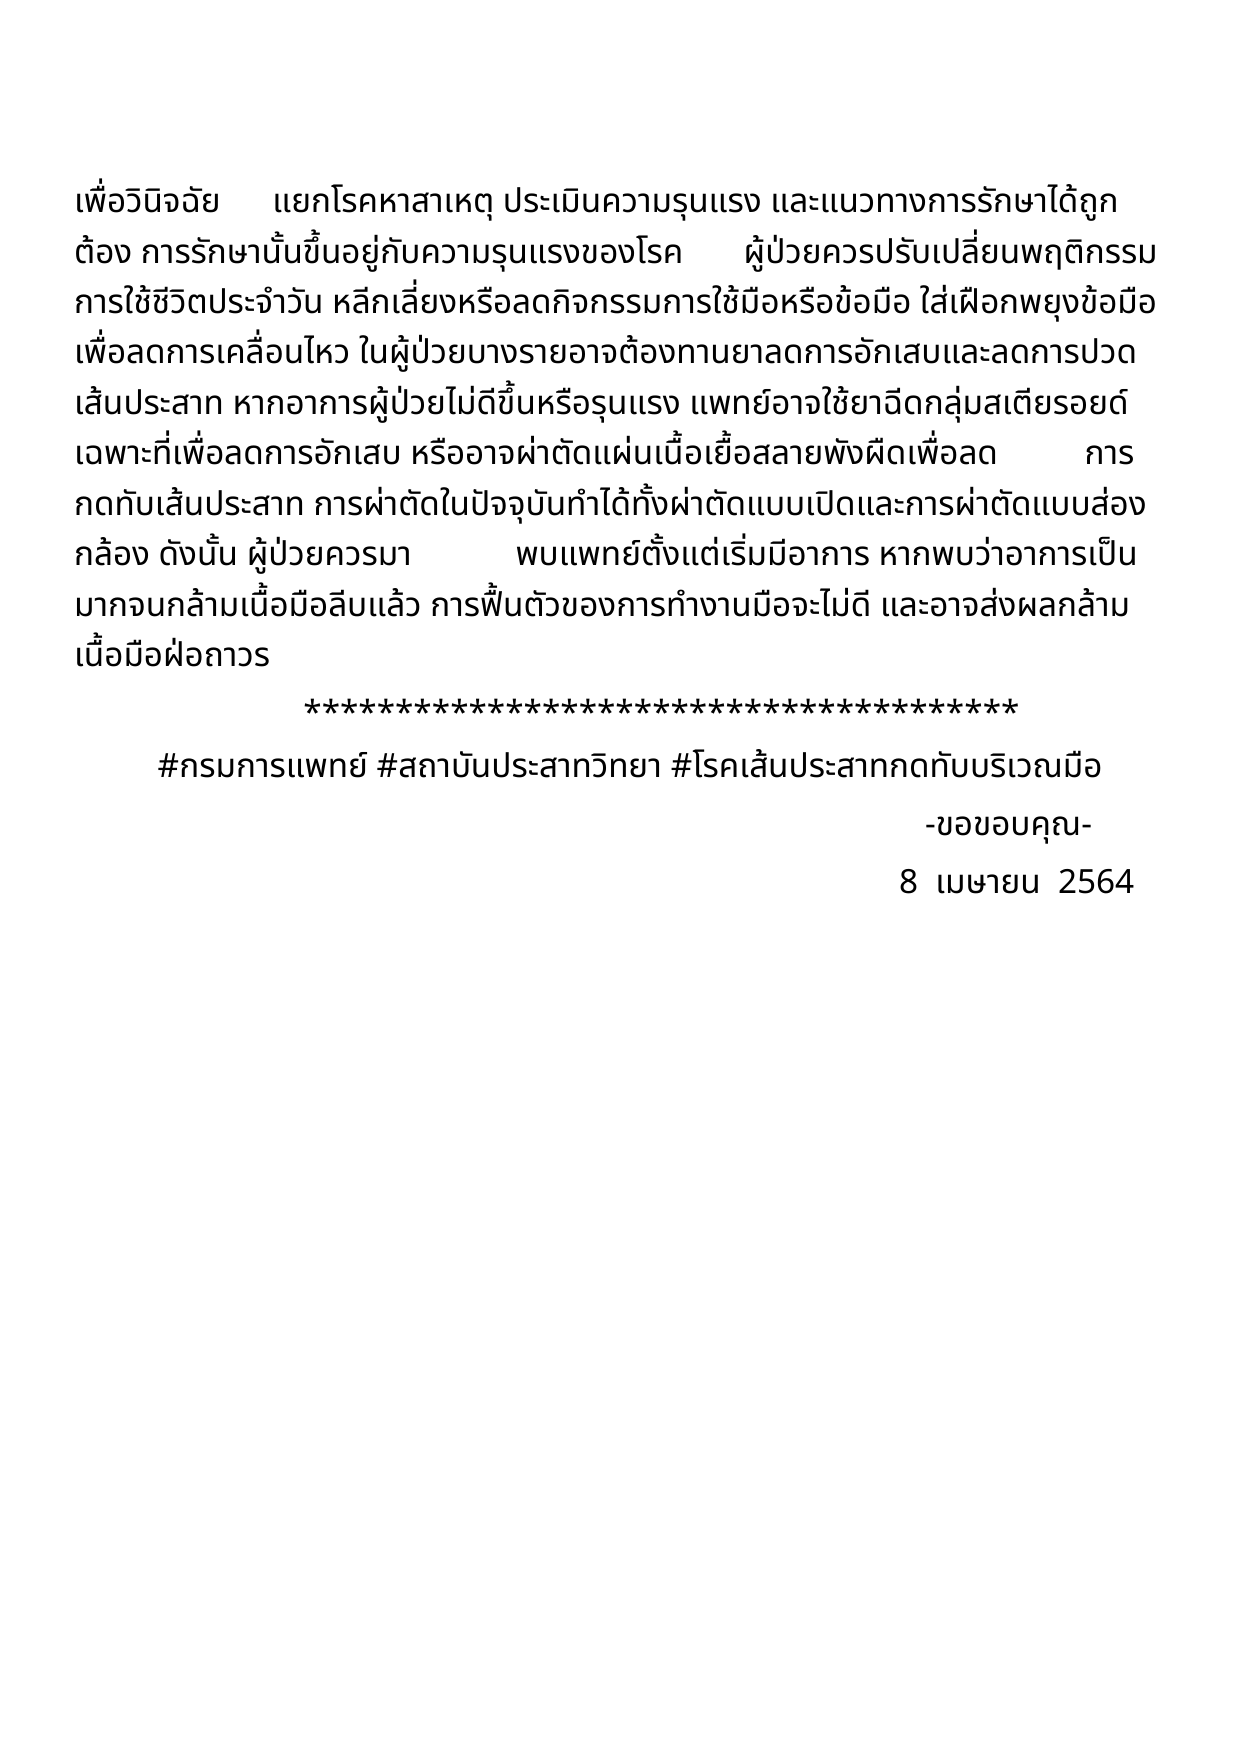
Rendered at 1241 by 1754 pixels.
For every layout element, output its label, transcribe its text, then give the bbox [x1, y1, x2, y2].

text *************************************** [74, 689, 1165, 734]
text #กรมการแพทย์ #สถาบันประสาทวิทยา #โรคเส้นประสาทกดทับบริเวณมือ [74, 742, 1165, 792]
text -ขอขอบคุณ- [74, 800, 1165, 851]
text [74, 177, 1165, 681]
text 8 เมษายน 2564 [674, 858, 1165, 909]
